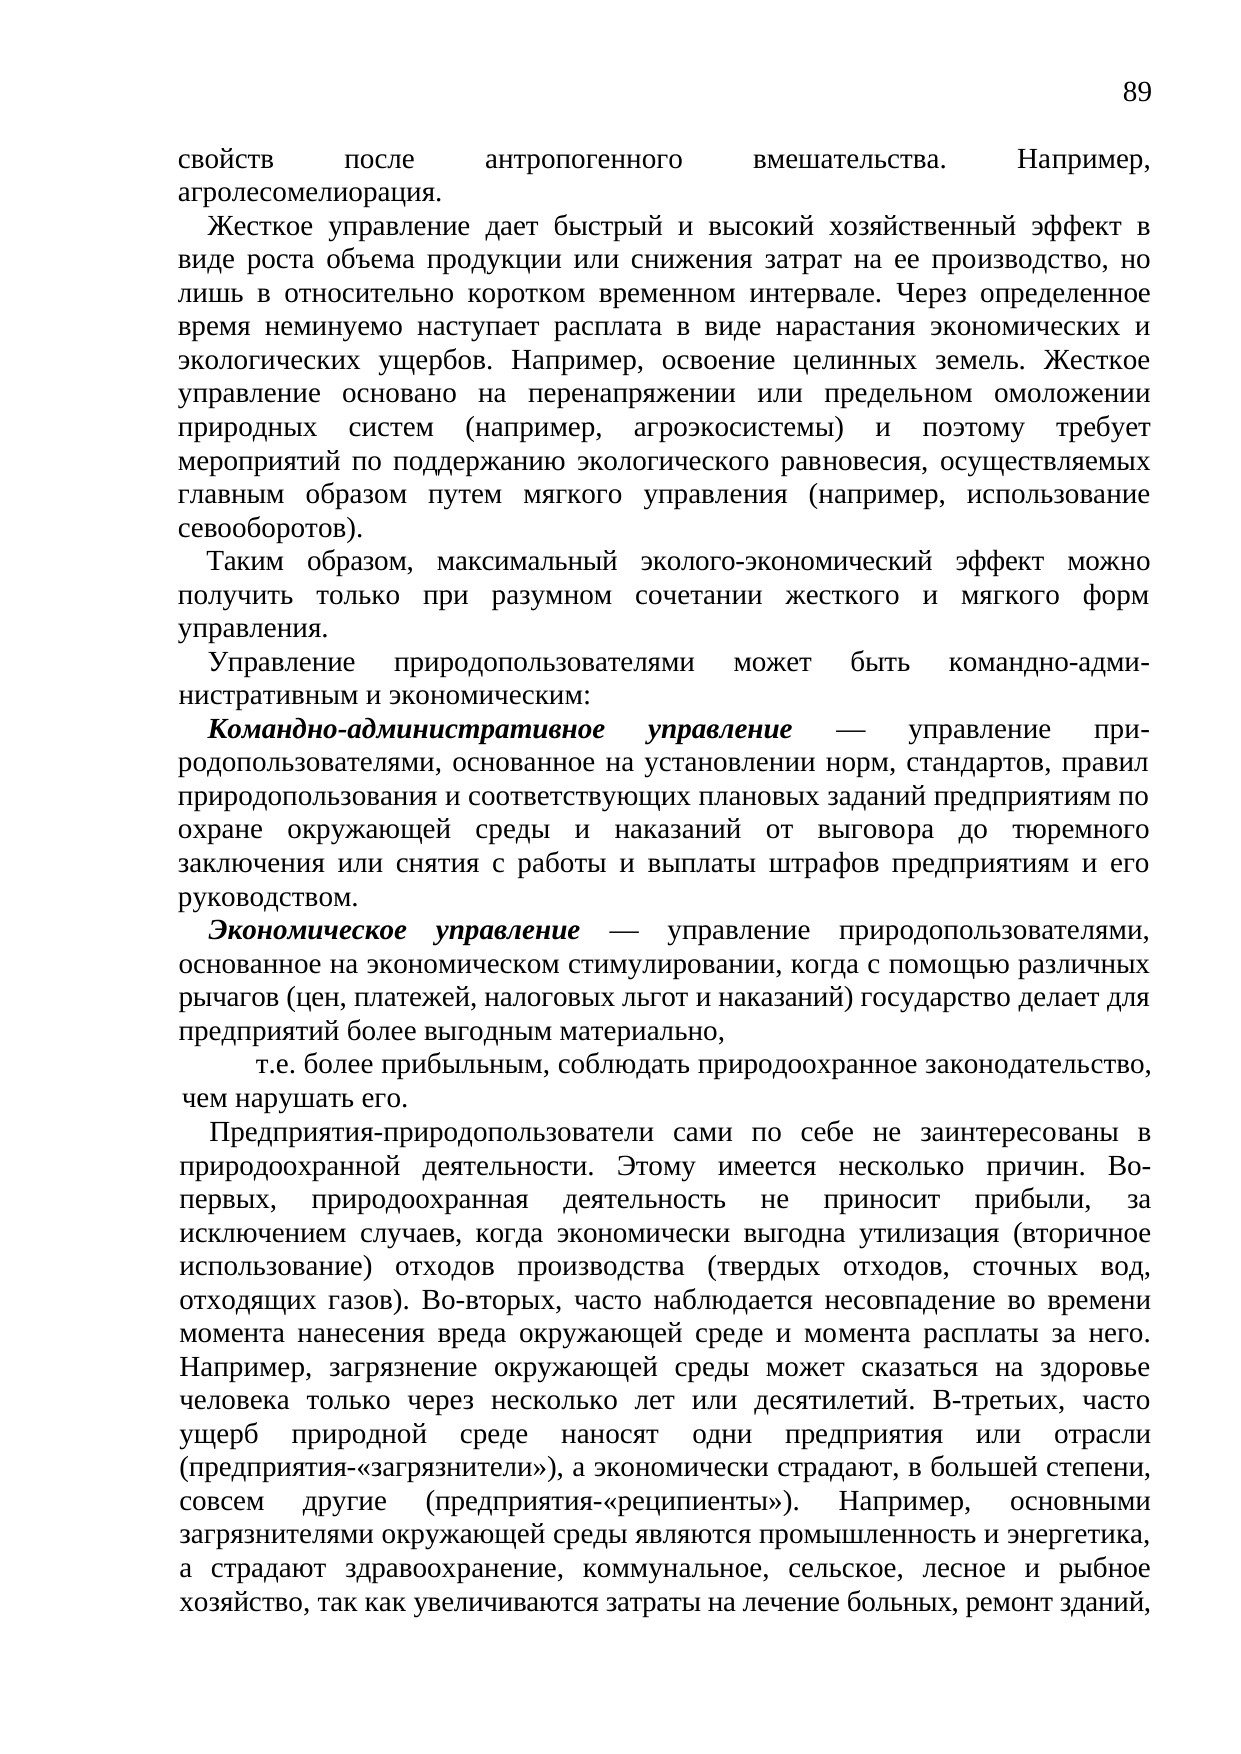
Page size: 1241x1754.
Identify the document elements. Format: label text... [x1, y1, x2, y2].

text Экономическое управление — управление природопользователями, основанное на экономическом стимулировании, когда с помощью различных рычагов (цен, платежей, налоговых льгот и наказаний) государство делает для предприятий более выгодным материально, [178, 912, 1150, 1046]
text Командно-административное управление — управление природопользователями, основанное на установлении норм, стандартов, правил природопользования и соответствующих плановых заданий предприятиям по охране окружающей среды и наказаний от выговора до тюремного заключения или снятия с работы и выплаты штрафов предприятиям и его руководством. [178, 711, 1150, 912]
text Таким образом, максимальный эколого-экономический эффект можно получить только при разумном сочетании жесткого и мягкого форм управления. [178, 543, 1150, 644]
text т.е. более прибыльным, соблюдать природоохранное законодательство, чем нарушать его. [182, 1046, 1152, 1113]
text Жесткое управление дает быстрый и высокий хозяйственный эффект в виде роста объема продукции или снижения затрат на ее производство, но лишь в относительно коротком временном интервале. Через определенное время неминуемо наступает расплата в виде нарастания экономических и экологических ущербов. Например, освоение целинных земель. Жесткое управление основано на перенапряжении или предельном омоложении природных систем (например, агроэкосистемы) и поэтому требует мероприятий по поддержанию экологического равновесия, осуществляемых главным образом путем мягкого управления (например, использование севооборотов). [178, 208, 1151, 543]
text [178, 141, 1151, 208]
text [179, 1114, 1151, 1617]
text Управление природопользователями может быть командно-административным и экономическим: [178, 644, 1150, 711]
